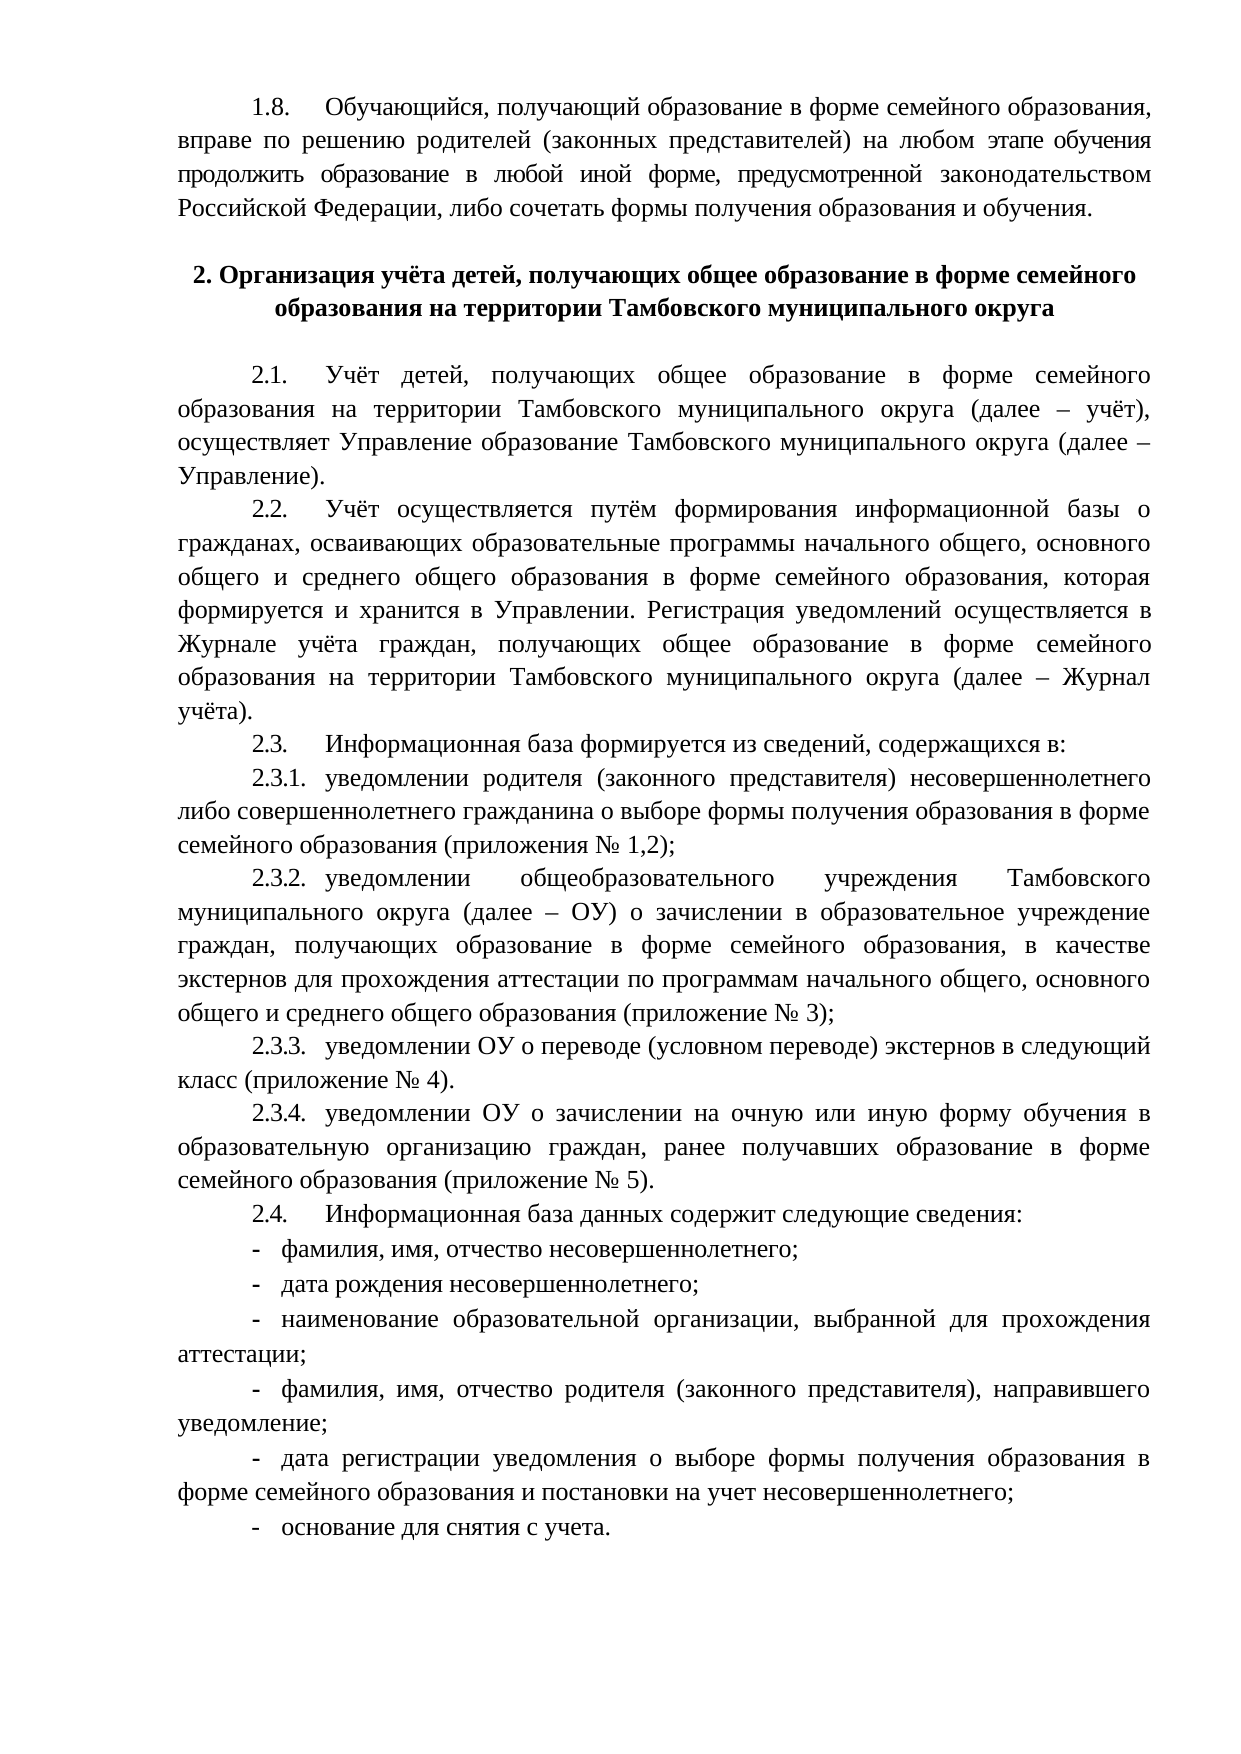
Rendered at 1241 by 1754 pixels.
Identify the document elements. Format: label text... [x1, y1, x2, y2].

list дата регистрации уведомления о выборе формы получения образования в форме семейного образования и постановки на учет несовершеннолетнего; [177, 1438, 1152, 1507]
list уведомлении общеобразовательного учреждения Тамбовского муниципального округа (далее – ОУ) о зачислении в образовательное учреждение граждан, получающих образование в форме семейного образования, в качестве экстернов для прохождения аттестации по программам начального общего, основного общего и среднего общего образования (приложение № 3); [177, 860, 1151, 1028]
list уведомлении ОУ о зачислении на очную или иную форму обучения в образовательную организацию граждан, ранее получавших образование в форме семейного образования (приложение № 5). [177, 1095, 1152, 1196]
list наименование образовательной организации, выбранной для прохождения аттестации; [177, 1300, 1152, 1369]
text 2. Организация учёта детей, получающих общее образование в форме семейного образования на территории Тамбовского муниципального округа [177, 256, 1152, 323]
list уведомлении ОУ о переводе (условном переводе) экстернов в следующий класс (приложение № 4). [177, 1028, 1152, 1095]
list Информационная база формируется из сведений, содержащихся в: [252, 726, 1152, 759]
list основание для снятия с учета. [177, 1507, 1152, 1542]
list дата рождения несовершеннолетнего; [252, 1265, 1152, 1299]
list Учёт детей, получающих общее образование в форме семейного образования на территории Тамбовского муниципального округа (далее – учёт), осуществляет Управление образование Тамбовского муниципального округа (далее – Управление). [177, 357, 1152, 491]
text 2.4. Информационная база данных содержит следующие сведения: [252, 1196, 1152, 1229]
list уведомлении родителя (законного представителя) несовершеннолетнего либо совершеннолетнего гражданина о выборе формы получения образования в форме семейного образования (приложения № 1,2); [177, 759, 1151, 860]
list Обучающийся, получающий образование в форме семейного образования, вправе по решению родителей (законных представителей) на любом этапе обучения продолжить образование в любой иной форме, предусмотренной законодательством Российской Федерации, либо сочетать формы получения образования и обучения. [177, 89, 1152, 223]
list фамилия, имя, отчество несовершеннолетнего; [252, 1230, 1152, 1264]
list фамилия, имя, отчество родителя (законного представителя), направившего уведомление; [177, 1369, 1150, 1438]
list Учёт осуществляется путём формирования информационной базы о гражданах, осваивающих образовательные программы начального общего, основного общего и среднего общего образования в форме семейного образования, которая формируется и хранится в Управлении. Регистрация уведомлений осуществляется в Журнале учёта граждан, получающих общее образование в форме семейного образования на территории Тамбовского муниципального округа (далее – Журнал учёта). [178, 491, 1152, 726]
